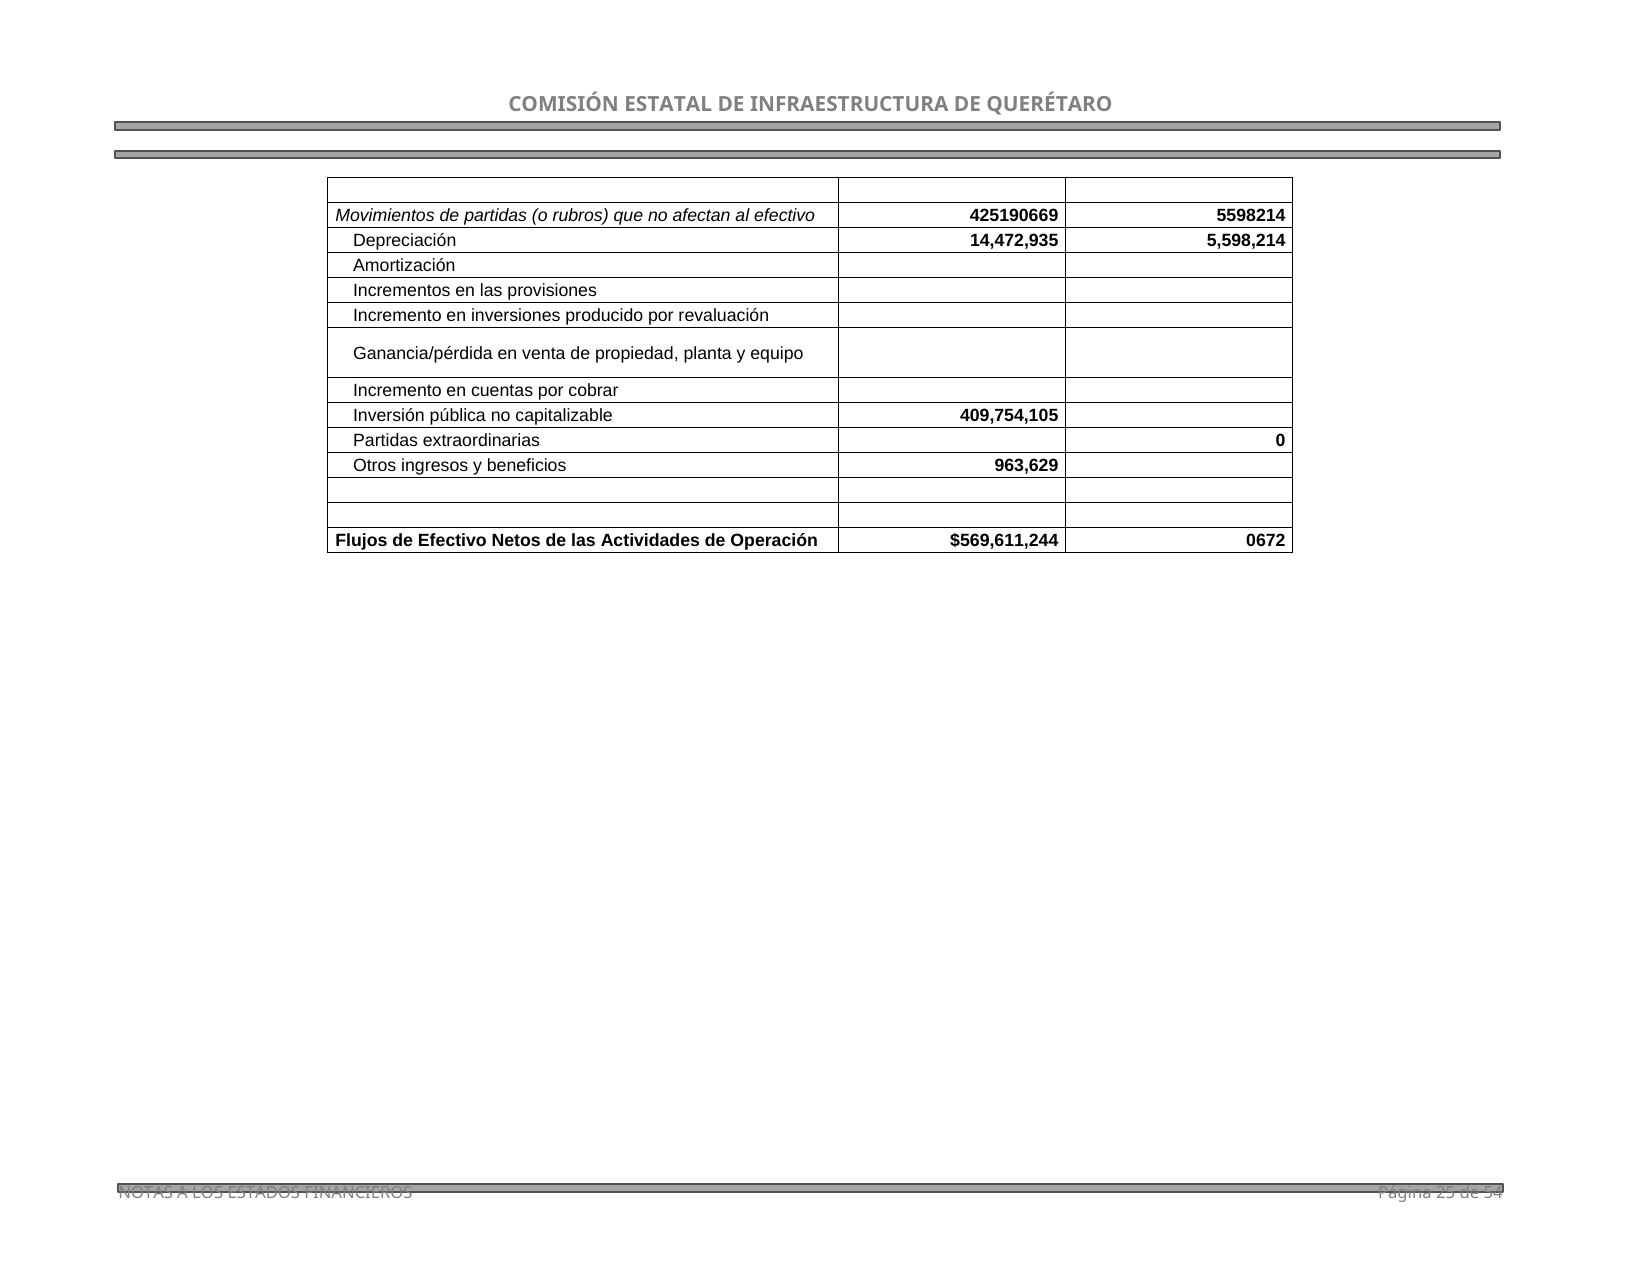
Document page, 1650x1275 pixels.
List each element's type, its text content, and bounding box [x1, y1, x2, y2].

table_cell 409,754,105 [839, 403, 1065, 427]
table_cell [1066, 453, 1292, 477]
table_cell [839, 428, 1065, 452]
table_cell Otros ingresos y beneficios [328, 453, 838, 477]
table_cell 5,598,214 [1066, 228, 1292, 252]
table_cell [839, 478, 1065, 502]
table_cell Ganancia/pérdida en venta de propiedad, planta y equipo [328, 328, 838, 377]
table_cell Inversión pública no capitalizable [328, 403, 838, 427]
table_cell [839, 378, 1065, 402]
table_cell [1066, 478, 1292, 502]
table_cell [839, 503, 1065, 527]
table_cell [1066, 278, 1292, 302]
table_cell [1066, 403, 1292, 427]
table_cell [839, 303, 1065, 327]
table_cell $ 0.00 [839, 203, 1065, 227]
table_cell [1066, 303, 1292, 327]
table_cell Partidas extraordinarias [328, 428, 838, 452]
table_cell Movimientos de partidas (o rubros) que no afectan al efectivo [328, 203, 838, 227]
table_cell [839, 278, 1065, 302]
table_cell [839, 178, 1065, 202]
table_cell 14,472,935 [839, 228, 1065, 252]
table_cell [328, 503, 838, 527]
table_cell 963,629 [839, 453, 1065, 477]
table_cell Amortización [328, 253, 838, 277]
table_cell [328, 178, 838, 202]
table_cell Incrementos en las provisiones [328, 278, 838, 302]
table_cell [1066, 503, 1292, 527]
table_cell [839, 253, 1065, 277]
table_cell [839, 328, 1065, 377]
table_cell [1066, 178, 1292, 202]
table_cell [328, 478, 838, 502]
table_cell $569,611,244 [839, 528, 1065, 552]
table_cell Flujos de Efectivo Netos de las Actividades de Operación [328, 528, 838, 552]
table_cell Incremento en inversiones producido por revaluación [328, 303, 838, 327]
table_cell [1066, 253, 1292, 277]
table_cell Incremento en cuentas por cobrar [328, 378, 838, 402]
table_cell 0 [1066, 428, 1292, 452]
table_cell [1066, 378, 1292, 402]
table_cell $ 0.00 [1066, 203, 1292, 227]
table_cell [1066, 328, 1292, 377]
table_cell $ 748,436,672 [1066, 528, 1292, 552]
table_cell Depreciación [328, 228, 838, 252]
